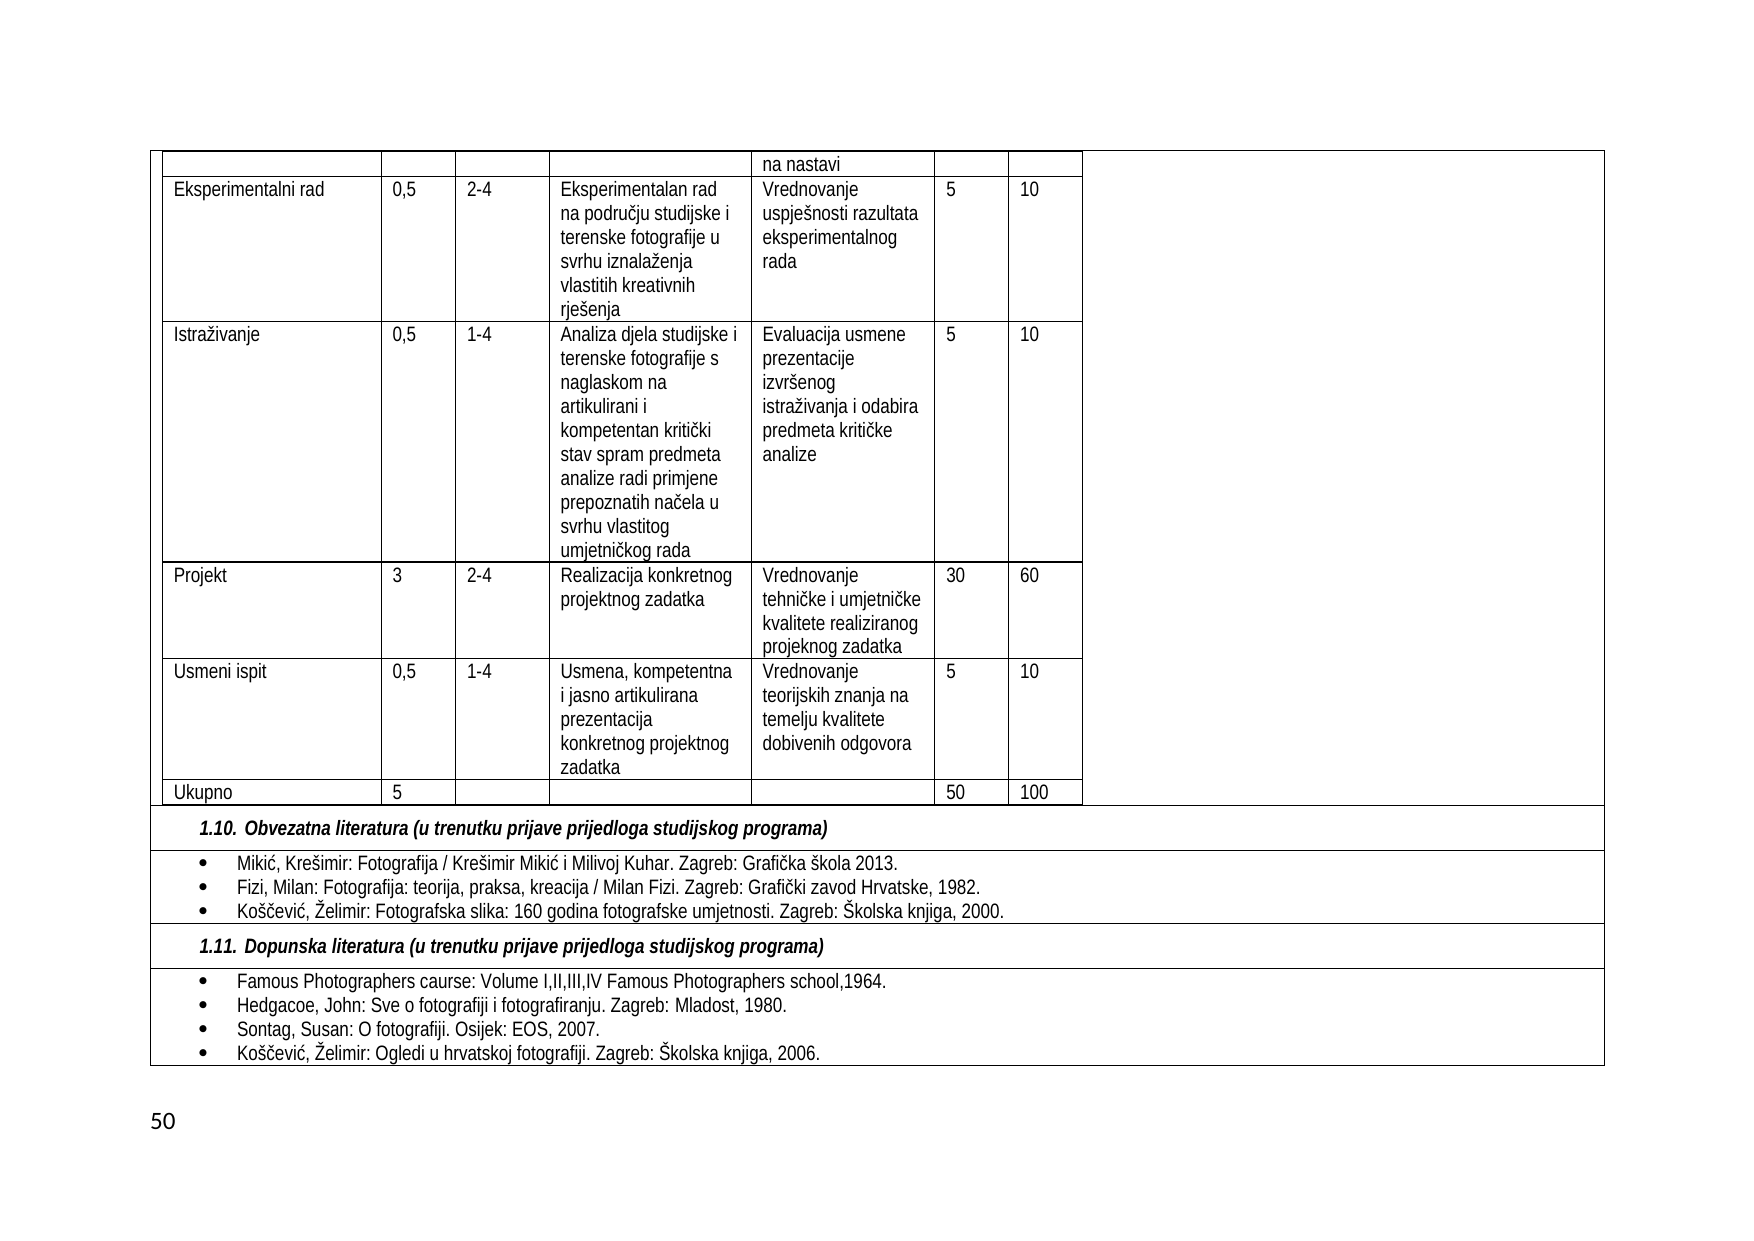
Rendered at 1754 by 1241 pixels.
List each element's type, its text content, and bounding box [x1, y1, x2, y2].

table_cell [935, 563, 1008, 658]
table_cell Dopunska literatura (u trenutku prijave prijedloga studijskog programa) [151, 924, 1604, 968]
table_cell [456, 563, 549, 658]
table_cell [752, 322, 934, 561]
table_cell [163, 659, 381, 779]
table_cell [1009, 322, 1082, 561]
table_cell [752, 152, 934, 176]
table_cell [1083, 151, 1604, 805]
table_cell [935, 780, 1008, 804]
table_cell [550, 152, 751, 176]
table_cell [163, 780, 381, 804]
table_cell Famous Photographers caurse: Volume I,II,III,IV Famous Photographers school,1964. Hedgacoe, John: Sve o fotografiji i fotografiranju. Zagreb: Mladost, 1980. Sontag, Susan: O fotografiji. Osijek: EOS, 2007. Koščević, Želimir: Ogledi u hrvatskoj fotografiji. Zagreb: Školska knjiga, 2006. [151, 969, 1604, 1065]
table_cell [382, 780, 455, 804]
table_cell [382, 563, 455, 658]
table_cell [151, 151, 162, 805]
table_cell [456, 659, 549, 779]
table_cell [1009, 152, 1082, 176]
table_cell Obvezatna literatura (u trenutku prijave prijedloga studijskog programa) [151, 806, 1604, 850]
table_cell [163, 177, 381, 321]
table_cell [382, 322, 455, 561]
table_cell [382, 659, 455, 779]
table_cell [935, 659, 1008, 779]
table_cell [1009, 563, 1082, 658]
table_cell [550, 563, 751, 658]
table_cell [456, 177, 549, 321]
table_cell [1009, 659, 1082, 779]
table_cell [163, 322, 381, 561]
table_cell [752, 659, 934, 779]
table_cell [550, 322, 751, 561]
table_cell [456, 152, 549, 176]
table_cell [752, 563, 934, 658]
table_cell [752, 177, 934, 321]
table_cell [935, 177, 1008, 321]
table_cell Mikić, Krešimir: Fotografija / Krešimir Mikić i Milivoj Kuhar. Zagreb: Grafička škola 2013. Fizi, Milan: Fotografija: teorija, praksa, kreacija / Milan Fizi. Zagreb: Grafički zavod Hrvatske, 1982. Koščević, Želimir: Fotografska slika: 160 godina fotografske umjetnosti. Zagreb: Školska knjiga, 2000. [151, 851, 1604, 923]
table_cell [550, 659, 751, 779]
table_cell [163, 563, 381, 658]
table_cell [163, 152, 381, 176]
table_cell [456, 322, 549, 561]
table_cell [550, 780, 751, 804]
table_cell [382, 152, 455, 176]
table_cell [550, 177, 751, 321]
table_cell [382, 177, 455, 321]
table_cell [1009, 177, 1082, 321]
table_cell [935, 322, 1008, 561]
table_cell [935, 152, 1008, 176]
table_cell [1009, 780, 1082, 804]
table_cell [456, 780, 549, 804]
table_cell [752, 780, 934, 804]
